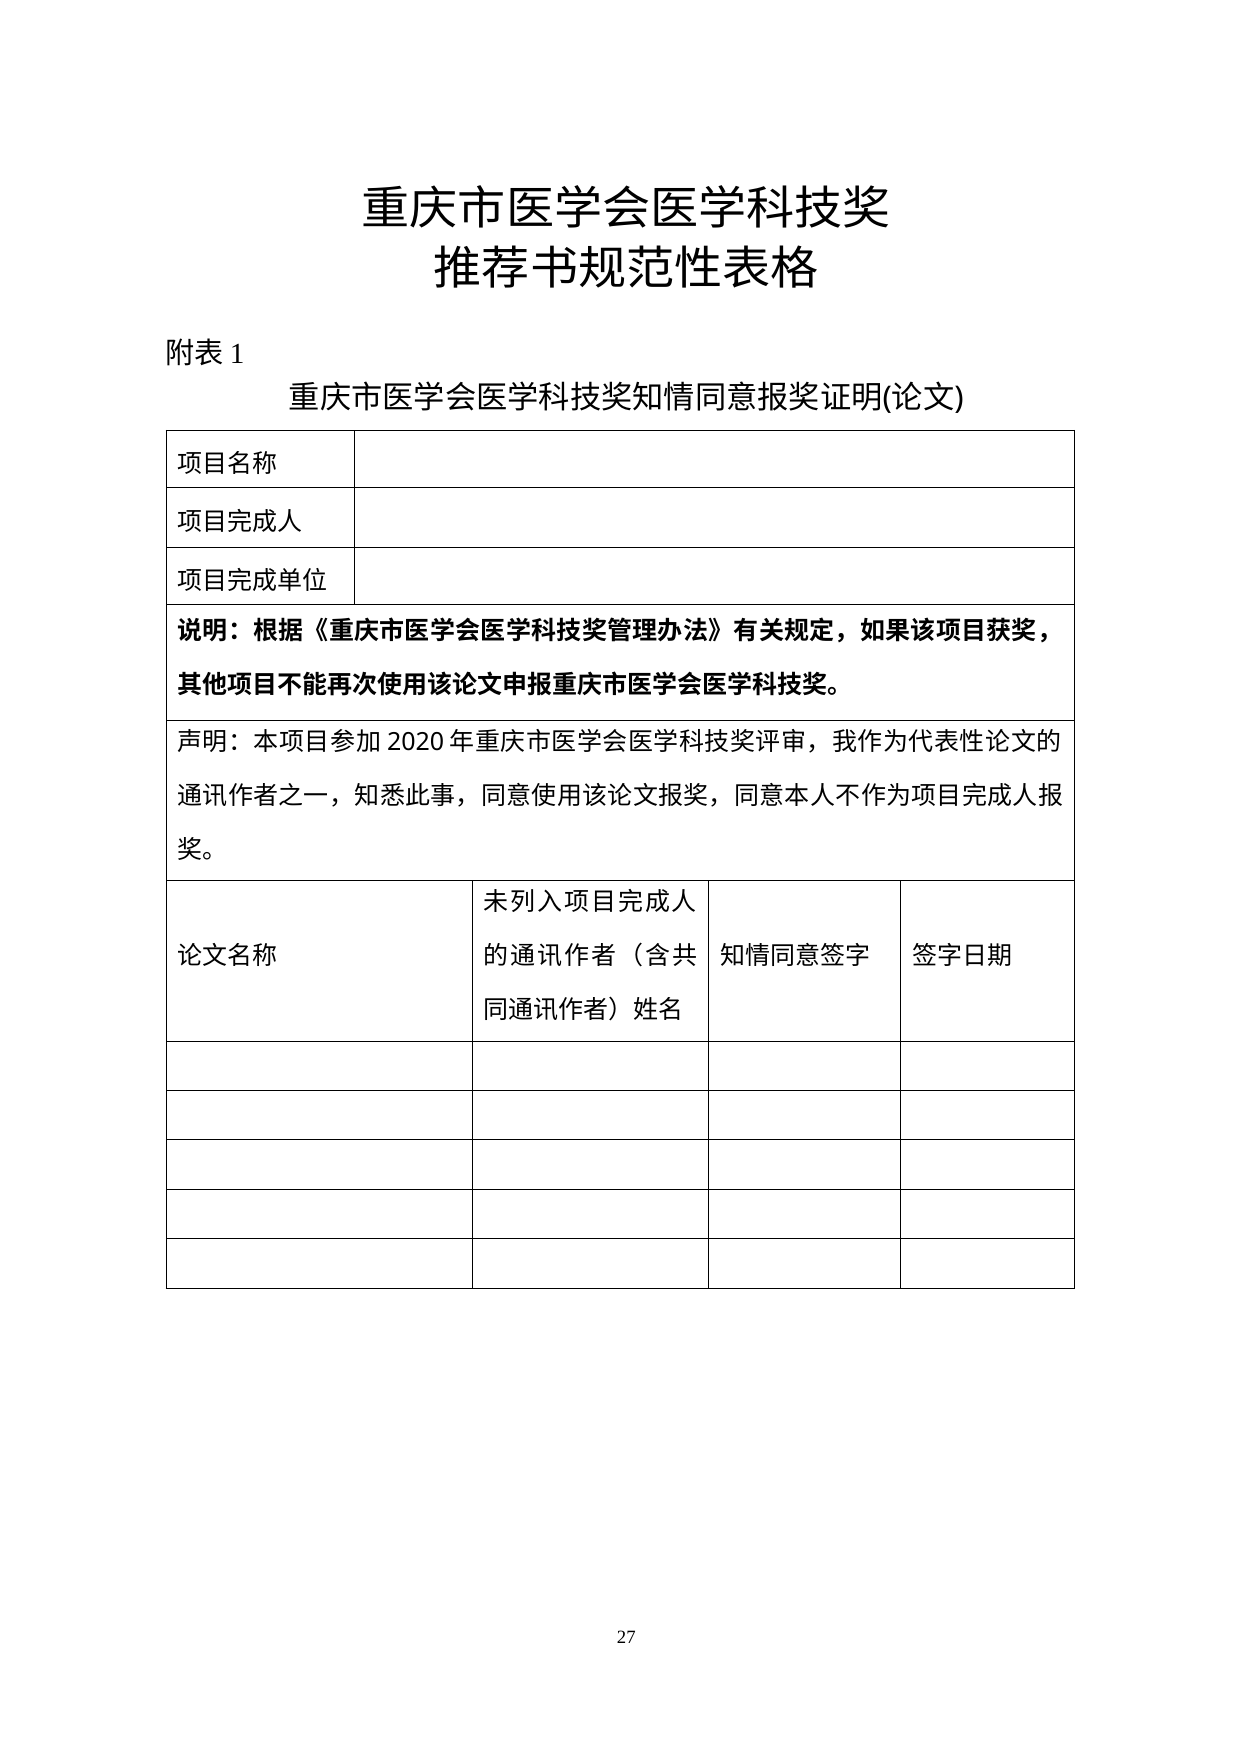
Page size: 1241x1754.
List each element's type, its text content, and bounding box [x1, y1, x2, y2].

subtitle 推荐书规范性表格 [165, 237, 1087, 296]
table_cell [709, 1091, 900, 1139]
table_cell 项目完成单位 [167, 548, 354, 604]
table_cell [167, 1042, 472, 1090]
table_cell 未列入项目完成人的通讯作者（含共同通讯作者）姓名 [473, 881, 708, 1041]
table_cell 声明：本项目参加2020年重庆市医学会医学科技奖评审，我作为代表性论文的通讯作者之一，知悉此事，同意使用该论文报奖，同意本人不作为项目完成人报奖。 [167, 721, 1074, 880]
table_cell [901, 1190, 1074, 1238]
table_cell 说明：根据《重庆市医学会医学科技奖管理办法》有关规定，如果该项目获奖，其他项目不能再次使用该论文申报重庆市医学会医学科技奖。 [167, 605, 1074, 720]
table_cell 论文名称 [167, 881, 472, 1041]
table_cell [901, 1140, 1074, 1189]
table_cell [355, 548, 1074, 604]
text 附表1 [165, 329, 1087, 372]
table_cell [473, 1239, 708, 1287]
table_cell [473, 1190, 708, 1238]
table_cell [709, 1239, 900, 1287]
table_cell [355, 488, 1074, 547]
subtitle 重庆市医学会医学科技奖 [165, 177, 1087, 237]
table_header [355, 431, 1074, 487]
table_cell [901, 1239, 1074, 1287]
table_cell 项目完成人 [167, 488, 354, 547]
table_cell [167, 1091, 472, 1139]
table_cell [167, 1190, 472, 1238]
table_cell [901, 1091, 1074, 1139]
table_header 项目名称 [167, 431, 354, 487]
table_cell [709, 1042, 900, 1090]
table_cell [901, 1042, 1074, 1090]
table_cell [167, 1239, 472, 1287]
table_cell 知情同意签字 [709, 881, 900, 1041]
table_cell [473, 1091, 708, 1139]
table_cell [709, 1140, 900, 1189]
table_cell [473, 1042, 708, 1090]
table_cell 签字日期 [901, 881, 1074, 1041]
table_cell [473, 1140, 708, 1189]
table_cell [709, 1190, 900, 1238]
table_cell [167, 1140, 472, 1189]
text 重庆市医学会医学科技奖知情同意报奖证明(论文) [165, 372, 1087, 417]
